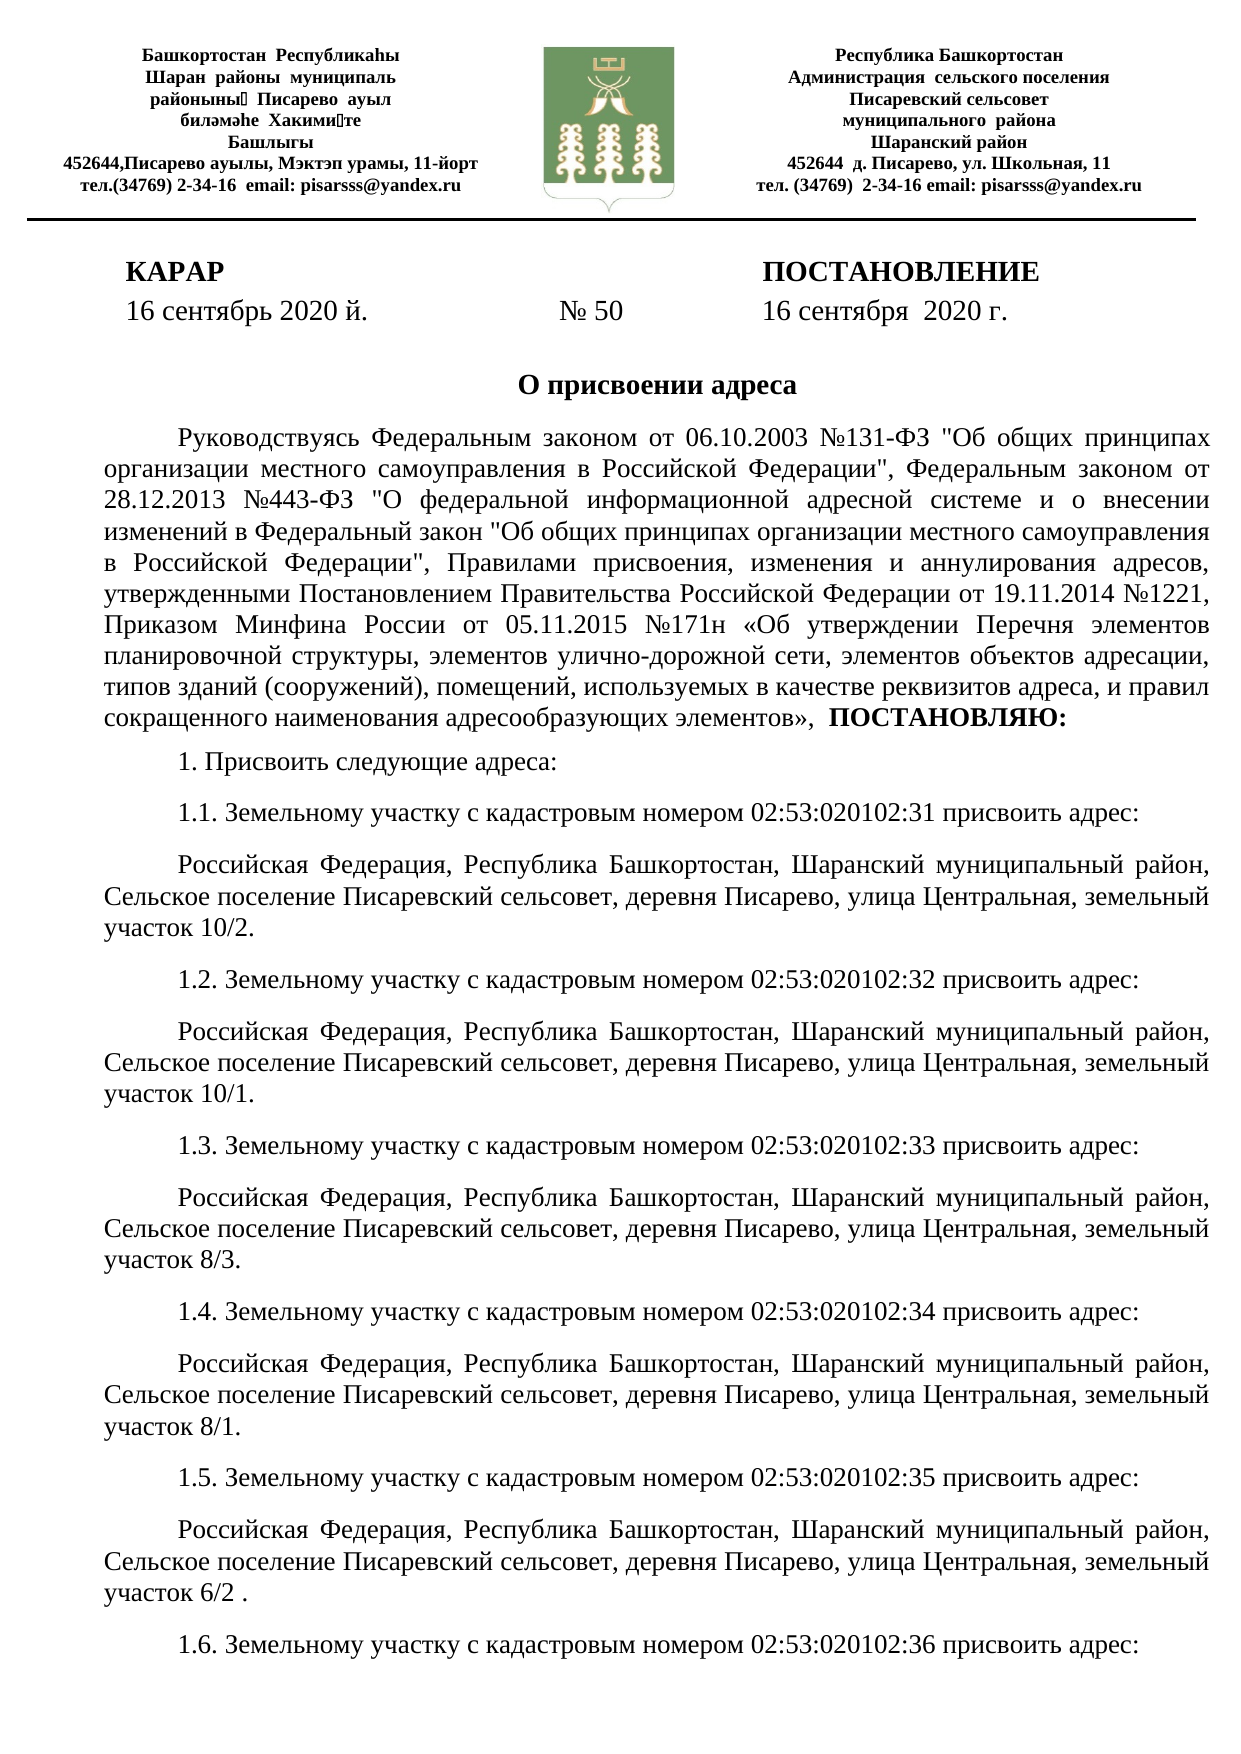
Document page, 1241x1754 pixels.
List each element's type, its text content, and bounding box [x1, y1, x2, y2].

text 1. Присвоить следующие адреса: [103, 744, 1211, 776]
text 1.3. Земельному участку с кадастровым номером 02:53:020102:33 присвоить адрес: [103, 1129, 1211, 1160]
table_header [514, 44, 702, 217]
text 1.2. Земельному участку с кадастровым номером 02:53:020102:32 присвоить адрес: [103, 963, 1211, 994]
text 1.6. Земельному участку с кадастровым номером 02:53:020102:36 присвоить адрес: [103, 1628, 1211, 1659]
text Российская Федерация, Республика Башкортостан, Шаранский муниципальный район, Сельское поселение Писаревский сельсовет, деревня Писарево, улица Центральная, земельный участок 10/1. [103, 1015, 1211, 1108]
text Руководствуясь Федеральным законом от 06.10.2003 №131-ФЗ "Об общих принципах организации местного самоуправления в Российской Федерации", Федеральным законом от 28.12.2013 №443-ФЗ "О федеральной информационной адресной системе и о внесении изменений в Федеральный закон "Об общих принципах организации местного самоуправления в Российской Федерации", Правилами присвоения, изменения и аннулирования адресов, утвержденными Постановлением Правительства Российской Федерации от 19.11.2014 №1221, Приказом Минфина России от 05.11.2015 №171н «Об утверждении Перечня элементов планировочной структуры, элементов улично-дорожной сети, элементов объектов адресации, типов зданий (сооружений), помещений, используемых в качестве реквизитов адреса, и правил сокращенного наименования адресообразующих элементов», ПОСТАНОВЛЯЮ: [103, 421, 1211, 733]
text Российская Федерация, Республика Башкортостан, Шаранский муниципальный район, Сельское поселение Писаревский сельсовет, деревня Писарево, улица Центральная, земельный участок 6/2 . [103, 1513, 1211, 1607]
table_header Республика Башкортостан Администрация сельского поселения Писаревский сельсовет муниципального района Шаранский район 452644 д. Писарево, ул. Школьная, 11 тел. (34769) 2-34-16 email: pisarsss@yandex.ru [702, 44, 1196, 217]
text О присвоении адреса [103, 367, 1211, 400]
text Российская Федерация, Республика Башкортостан, Шаранский муниципальный район, Сельское поселение Писаревский сельсовет, деревня Писарево, улица Центральная, земельный участок 8/1. [103, 1347, 1211, 1441]
text 1.1. Земельному участку с кадастровым номером 02:53:020102:31 присвоить адрес: [103, 797, 1211, 828]
text Российская Федерация, Республика Башкортостан, Шаранский муниципальный район, Сельское поселение Писаревский сельсовет, деревня Писарево, улица Центральная, земельный участок 8/3. [103, 1181, 1211, 1274]
text 1.5. Земельному участку с кадастровым номером 02:53:020102:35 присвоить адрес: [103, 1462, 1211, 1493]
text Российская Федерация, Республика Башкортостан, Шаранский муниципальный район, Сельское поселение Писаревский сельсовет, деревня Писарево, улица Центральная, земельный участок 10/2. [103, 848, 1211, 942]
text 1.4. Земельному участку с кадастровым номером 02:53:020102:34 присвоить адрес: [103, 1295, 1211, 1326]
picture [541, 44, 675, 214]
text КАРАР ПОСТАНОВЛЕНИЕ [103, 254, 1211, 288]
text 16 сентябрь 2020 й. № 50 16 сентября 2020 г. [103, 293, 1211, 326]
table_header Башкортостан Республикаһы Шаран районы муниципаль районыны Писарево ауыл биләмәһе Хакимите Башлыгы 452644,Писарево ауылы, Мэктэп урамы, 11-йорт тел.(34769) 2-34-16 email: pisarsss@yandex.ru [27, 44, 514, 217]
